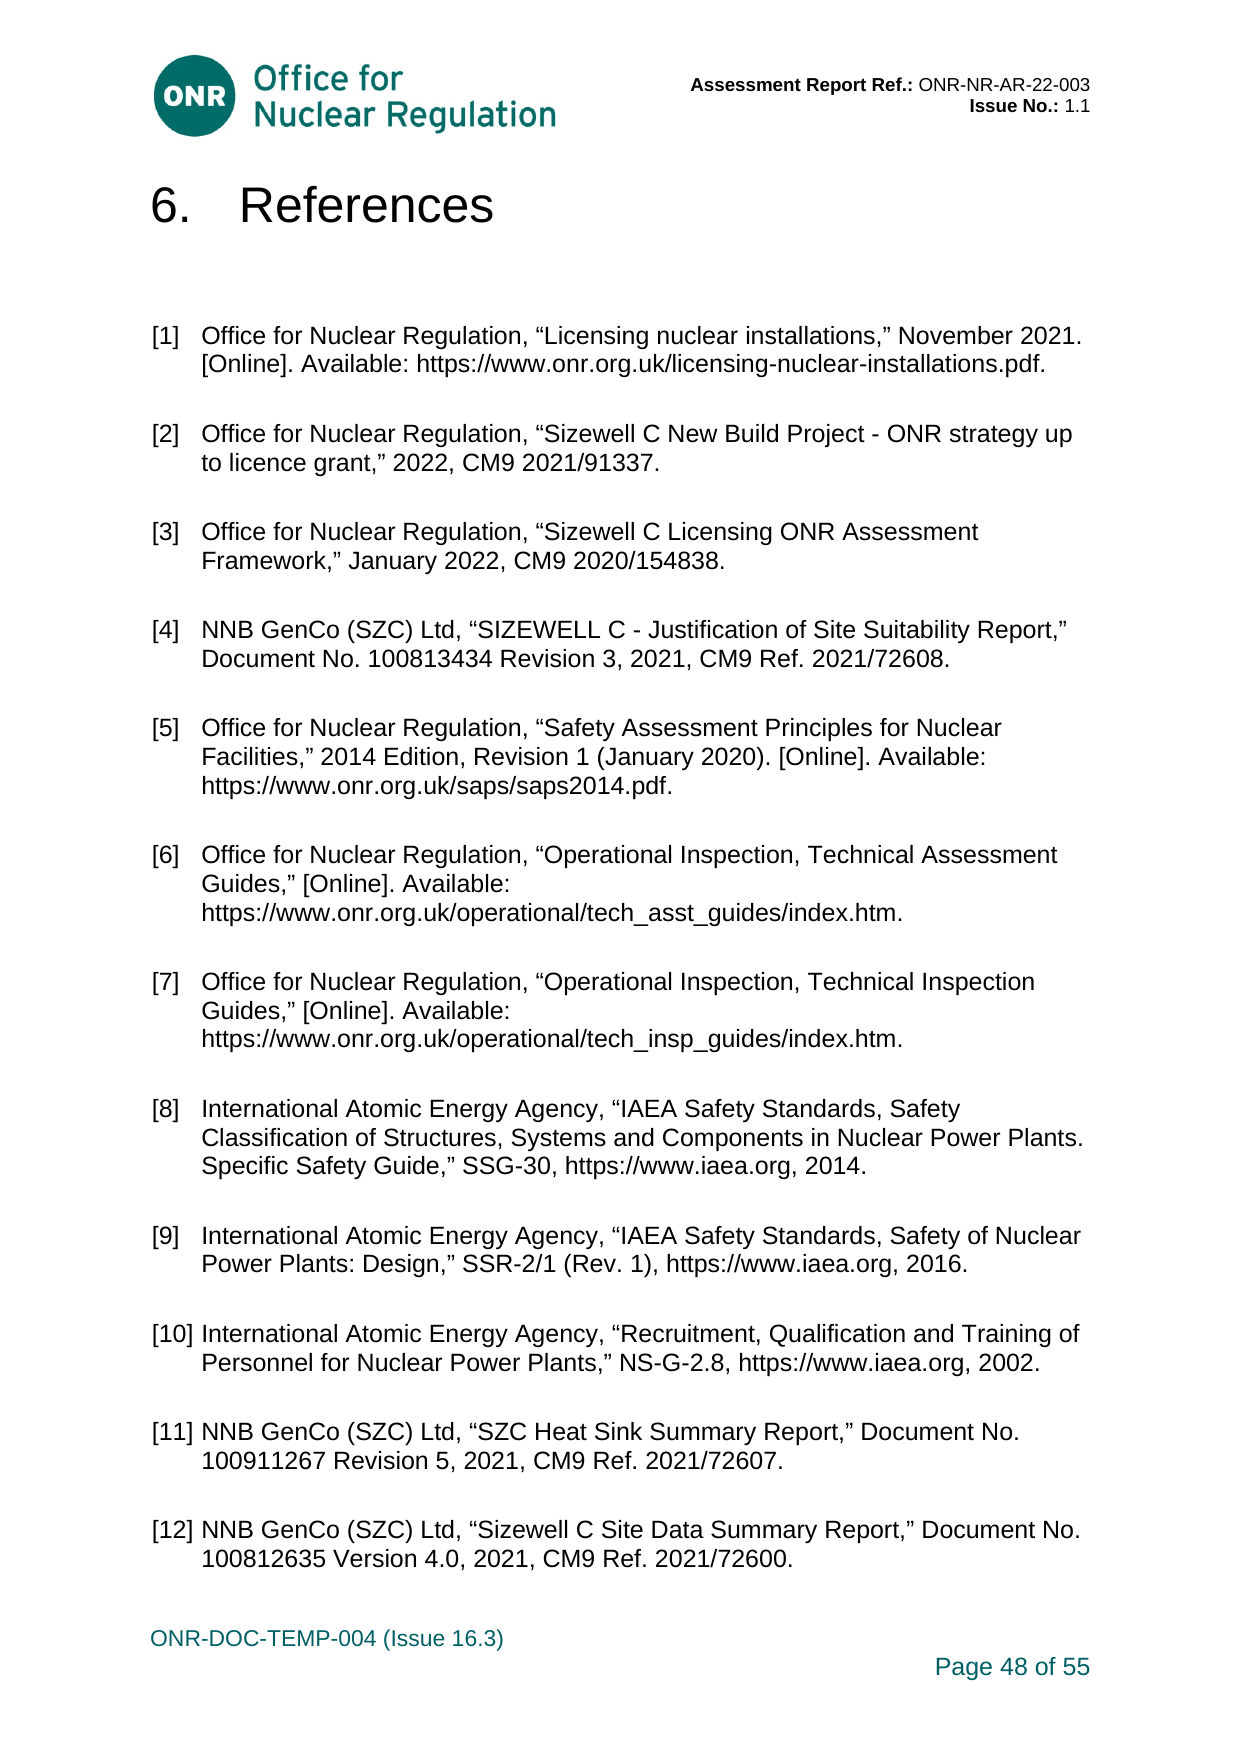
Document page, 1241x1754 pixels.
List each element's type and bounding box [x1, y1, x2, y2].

picture [150, 51, 564, 139]
